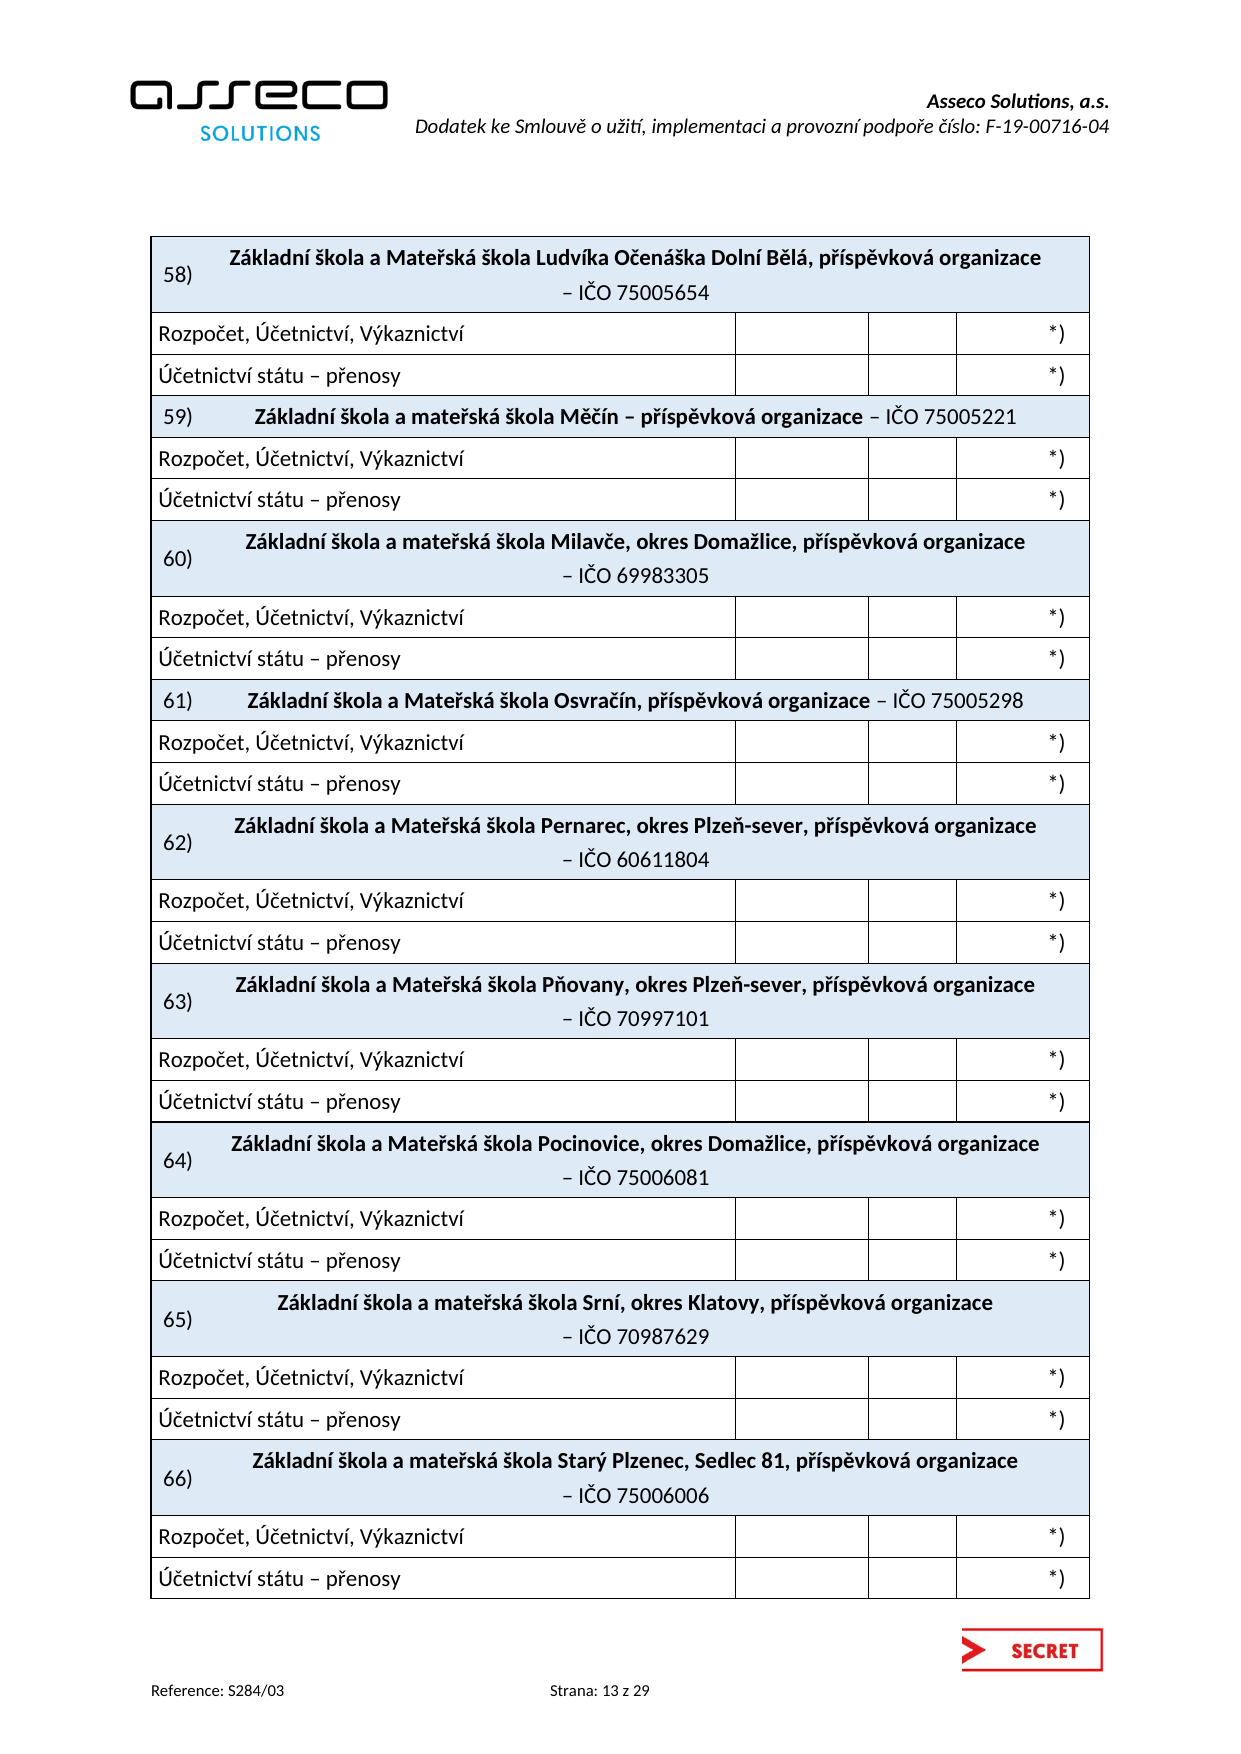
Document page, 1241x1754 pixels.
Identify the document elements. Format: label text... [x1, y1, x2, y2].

table_cell Účetnictví státu – přenosy [152, 638, 735, 679]
table_cell Základní škola a Mateřská škola Osvračín, příspěvková organizace – IČO 75005298 [204, 680, 1089, 720]
table_cell *) [957, 721, 1089, 762]
table_cell 63) [152, 964, 204, 1038]
table_cell [736, 1240, 868, 1280]
table_cell [736, 763, 868, 803]
table_cell Účetnictví státu – přenosy [152, 763, 735, 803]
table_cell Základní škola a Mateřská škola Pocinovice, okres Domažlice, příspěvková organizace – IČO 75006081 [204, 1123, 1089, 1197]
table_cell [869, 1198, 956, 1239]
table_cell *) [957, 313, 1089, 354]
table_header 58) [152, 237, 204, 312]
table_cell Účetnictví státu – přenosy [152, 1399, 735, 1439]
table_cell 60) [152, 521, 204, 596]
picture [216, 128, 225, 138]
table_cell *) [957, 1081, 1089, 1121]
table_cell [736, 313, 868, 354]
picture [962, 1620, 1111, 1680]
table_cell [736, 721, 868, 762]
table_cell Rozpočet, Účetnictví, Výkaznictví [152, 721, 735, 762]
table_cell *) [957, 1039, 1089, 1080]
table_cell 61) [152, 680, 204, 720]
table_cell [869, 721, 956, 762]
table_cell Základní škola a mateřská škola Měčín – příspěvková organizace – IČO 75005221 [204, 396, 1089, 437]
table_cell Účetnictví státu – přenosy [152, 1558, 735, 1598]
table_cell [869, 1357, 956, 1398]
table_cell 65) [152, 1281, 204, 1356]
table_cell [869, 438, 956, 478]
table_cell [736, 1198, 868, 1239]
table_cell [869, 1081, 956, 1121]
table_cell *) [957, 355, 1089, 395]
table_cell [736, 1081, 868, 1121]
table_cell *) [957, 1516, 1089, 1557]
table_cell *) [957, 1240, 1089, 1280]
table_cell Účetnictví státu – přenosy [152, 922, 735, 962]
table_cell Rozpočet, Účetnictví, Výkaznictví [152, 1516, 735, 1557]
table_cell *) [957, 597, 1089, 637]
table_cell Základní škola a mateřská škola Srní, okres Klatovy, příspěvková organizace – IČO 70987629 [204, 1281, 1089, 1356]
picture [298, 133, 303, 141]
table_cell [869, 880, 956, 921]
table_cell Rozpočet, Účetnictví, Výkaznictví [152, 597, 735, 637]
table_cell [736, 1516, 868, 1557]
table_cell [869, 1516, 956, 1557]
table_cell [869, 1039, 956, 1080]
table_cell [736, 1039, 868, 1080]
table_cell [736, 1399, 868, 1439]
table_cell Účetnictví státu – přenosy [152, 1081, 735, 1121]
table_cell 64) [152, 1123, 204, 1197]
table_cell [736, 355, 868, 395]
table_cell *) [957, 1558, 1089, 1598]
table_cell [736, 922, 868, 962]
table_cell [869, 597, 956, 637]
table_cell Základní škola a Mateřská škola Pňovany, okres Plzeň-sever, příspěvková organizace – IČO 70997101 [204, 964, 1089, 1038]
table_cell *) [957, 922, 1089, 962]
table_header Základní škola a Mateřská škola Ludvíka Očenáška Dolní Bělá, příspěvková organizace – IČO 75005654 [204, 237, 1089, 312]
table_cell *) [957, 1198, 1089, 1239]
table_cell [869, 355, 956, 395]
table_cell Rozpočet, Účetnictví, Výkaznictví [152, 1357, 735, 1398]
table_cell Základní škola a mateřská škola Milavče, okres Domažlice, příspěvková organizace – IČO 69983305 [204, 521, 1089, 596]
table_cell [869, 313, 956, 354]
table_cell [869, 1558, 956, 1598]
table_cell [869, 763, 956, 803]
table_cell [869, 1240, 956, 1280]
table_cell [736, 1357, 868, 1398]
table_cell [869, 1399, 956, 1439]
table_cell Účetnictví státu – přenosy [152, 1240, 735, 1280]
table_cell Základní škola a mateřská škola Starý Plzenec, Sedlec 81, příspěvková organizace – IČO 75006006 [204, 1440, 1089, 1515]
table_cell Základní škola a Mateřská škola Pernarec, okres Plzeň-sever, příspěvková organizace – IČO 60611804 [204, 805, 1089, 879]
table_cell [736, 438, 868, 478]
table_cell [736, 1558, 868, 1598]
table_cell Rozpočet, Účetnictví, Výkaznictví [152, 438, 735, 478]
table_cell *) [957, 638, 1089, 679]
table_cell [869, 479, 956, 520]
table_cell Rozpočet, Účetnictví, Výkaznictví [152, 1039, 735, 1080]
picture [130, 80, 388, 141]
table_cell [736, 479, 868, 520]
table_cell [869, 922, 956, 962]
table_cell Rozpočet, Účetnictví, Výkaznictví [152, 1198, 735, 1239]
table_cell Rozpočet, Účetnictví, Výkaznictví [152, 880, 735, 921]
table_cell [736, 638, 868, 679]
table_cell *) [957, 880, 1089, 921]
table_cell Účetnictví státu – přenosy [152, 355, 735, 395]
table_cell Rozpočet, Účetnictví, Výkaznictví [152, 313, 735, 354]
table_cell [736, 880, 868, 921]
table_cell [736, 597, 868, 637]
table_cell [869, 638, 956, 679]
table_cell *) [957, 1399, 1089, 1439]
table_cell *) [957, 438, 1089, 478]
table_cell Účetnictví státu – přenosy [152, 479, 735, 520]
table_cell *) [957, 479, 1089, 520]
picture [279, 128, 288, 138]
table_cell 66) [152, 1440, 204, 1515]
table_cell *) [957, 1357, 1089, 1398]
table_cell *) [957, 763, 1089, 803]
table_cell 62) [152, 805, 204, 879]
table_cell 59) [152, 396, 204, 437]
